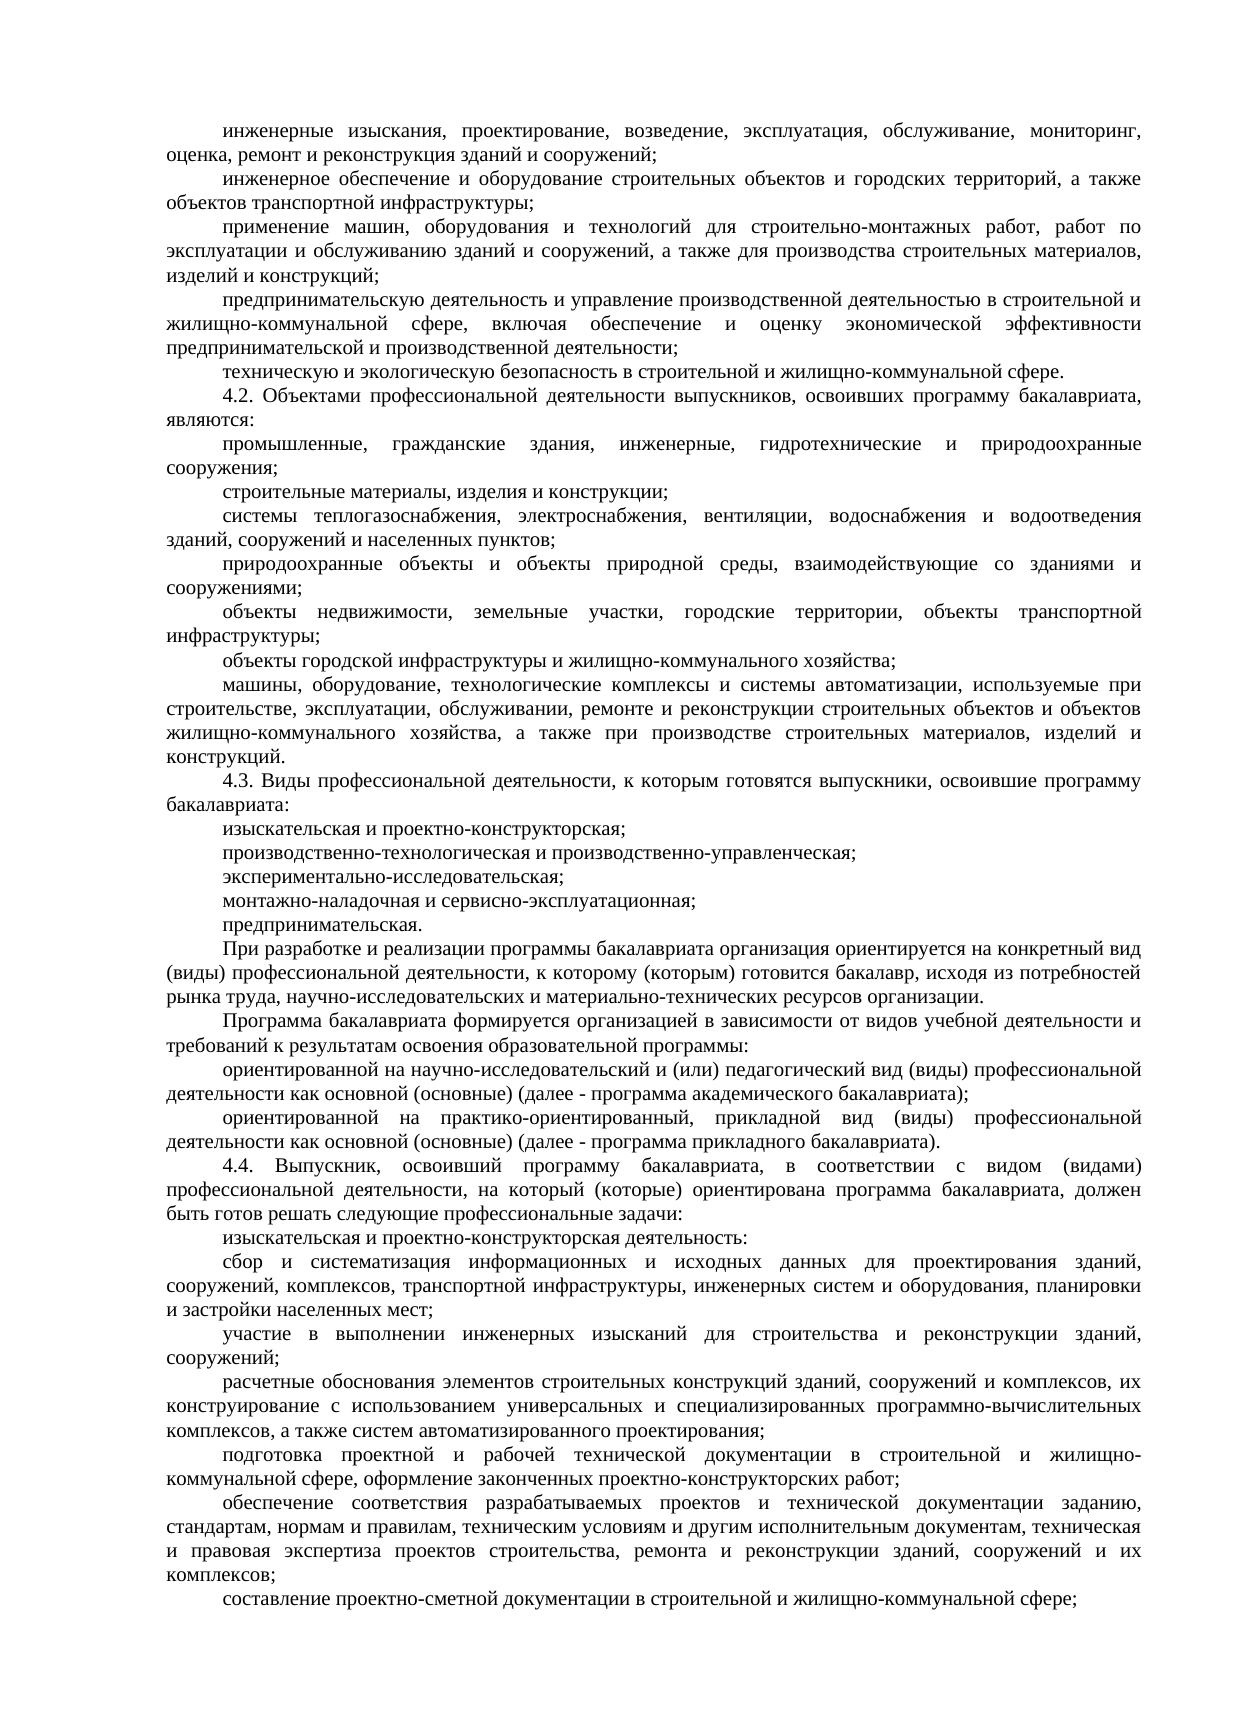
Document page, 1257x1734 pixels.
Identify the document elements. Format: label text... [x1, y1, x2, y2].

text 4.3. Виды профессиональной деятельности, к которым готовятся выпускники, освоившие программу бакалавриата: [166, 768, 1142, 816]
text 4.2. Объектами профессиональной деятельности выпускников, освоивших программу бакалавриата, являются: [166, 383, 1142, 431]
text объекты недвижимости, земельные участки, городские территории, объекты транспортной инфраструктуры; [166, 599, 1142, 647]
text 4.4. Выпускник, освоивший программу бакалавриата, в соответствии с видом (видами) профессиональной деятельности, на который (которые) ориентирована программа бакалавриата, должен быть готов решать следующие профессиональные задачи: [166, 1153, 1142, 1225]
text предпринимательская. [166, 912, 1142, 936]
text монтажно-наладочная и сервисно-эксплуатационная; [166, 888, 1142, 912]
text изыскательская и проектно-конструкторская; [166, 816, 1142, 840]
text обеспечение соответствия разрабатываемых проектов и технической документации заданию, стандартам, нормам и правилам, техническим условиям и другим исполнительным документам, техническая и правовая экспертиза проектов строительства, ремонта и реконструкции зданий, сооружений и их комплексов; [166, 1490, 1142, 1586]
text ориентированной на научно-исследовательский и (или) педагогический вид (виды) профессиональной деятельности как основной (основные) (далее - программа академического бакалавриата); [166, 1057, 1142, 1105]
text машины, оборудование, технологические комплексы и системы автоматизации, используемые при строительстве, эксплуатации, обслуживании, ремонте и реконструкции строительных объектов и объектов жилищно-коммунального хозяйства, а также при производстве строительных материалов, изделий и конструкций. [166, 672, 1142, 768]
text применение машин, оборудования и технологий для строительно-монтажных работ, работ по эксплуатации и обслуживанию зданий и сооружений, а также для производства строительных материалов, изделий и конструкций; [166, 214, 1142, 287]
text техническую и экологическую безопасность в строительной и жилищно-коммунальной сфере. [166, 359, 1142, 383]
text сбор и систематизация информационных и исходных данных для проектирования зданий, сооружений, комплексов, транспортной инфраструктуры, инженерных систем и оборудования, планировки и застройки населенных мест; [166, 1249, 1142, 1321]
text Программа бакалавриата формируется организацией в зависимости от видов учебной деятельности и требований к результатам освоения образовательной программы: [166, 1008, 1142, 1057]
text инженерное обеспечение и оборудование строительных объектов и городских территорий, а также объектов транспортной инфраструктуры; [166, 166, 1142, 214]
text строительные материалы, изделия и конструкции; [166, 479, 1142, 503]
text системы теплогазоснабжения, электроснабжения, вентиляции, водоснабжения и водоотведения зданий, сооружений и населенных пунктов; [166, 503, 1142, 551]
text инженерные изыскания, проектирование, возведение, эксплуатация, обслуживание, мониторинг, оценка, ремонт и реконструкция зданий и сооружений; [166, 118, 1142, 166]
text экспериментально-исследовательская; [166, 864, 1142, 888]
text изыскательская и проектно-конструкторская деятельность: [166, 1225, 1142, 1249]
text подготовка проектной и рабочей технической документации в строительной и жилищно-коммунальной сфере, оформление законченных проектно-конструкторских работ; [166, 1442, 1142, 1490]
text промышленные, гражданские здания, инженерные, гидротехнические и природоохранные сооружения; [166, 431, 1142, 479]
text предпринимательскую деятельность и управление производственной деятельностью в строительной и жилищно-коммунальной сфере, включая обеспечение и оценку экономической эффективности предпринимательской и производственной деятельности; [166, 287, 1142, 359]
text ориентированной на практико-ориентированный, прикладной вид (виды) профессиональной деятельности как основной (основные) (далее - программа прикладного бакалавриата). [166, 1105, 1142, 1153]
text объекты городской инфраструктуры и жилищно-коммунального хозяйства; [166, 647, 1142, 672]
text участие в выполнении инженерных изысканий для строительства и реконструкции зданий, сооружений; [166, 1321, 1142, 1369]
text расчетные обоснования элементов строительных конструкций зданий, сооружений и комплексов, их конструирование с использованием универсальных и специализированных программно-вычислительных комплексов, а также систем автоматизированного проектирования; [166, 1369, 1142, 1442]
text производственно-технологическая и производственно-управленческая; [166, 840, 1142, 864]
text природоохранные объекты и объекты природной среды, взаимодействующие со зданиями и сооружениями; [166, 551, 1142, 599]
text При разработке и реализации программы бакалавриата организация ориентируется на конкретный вид (виды) профессиональной деятельности, к которому (которым) готовится бакалавр, исходя из потребностей рынка труда, научно-исследовательских и материально-технических ресурсов организации. [166, 936, 1142, 1008]
text составление проектно-сметной документации в строительной и жилищно-коммунальной сфере; [166, 1586, 1142, 1610]
